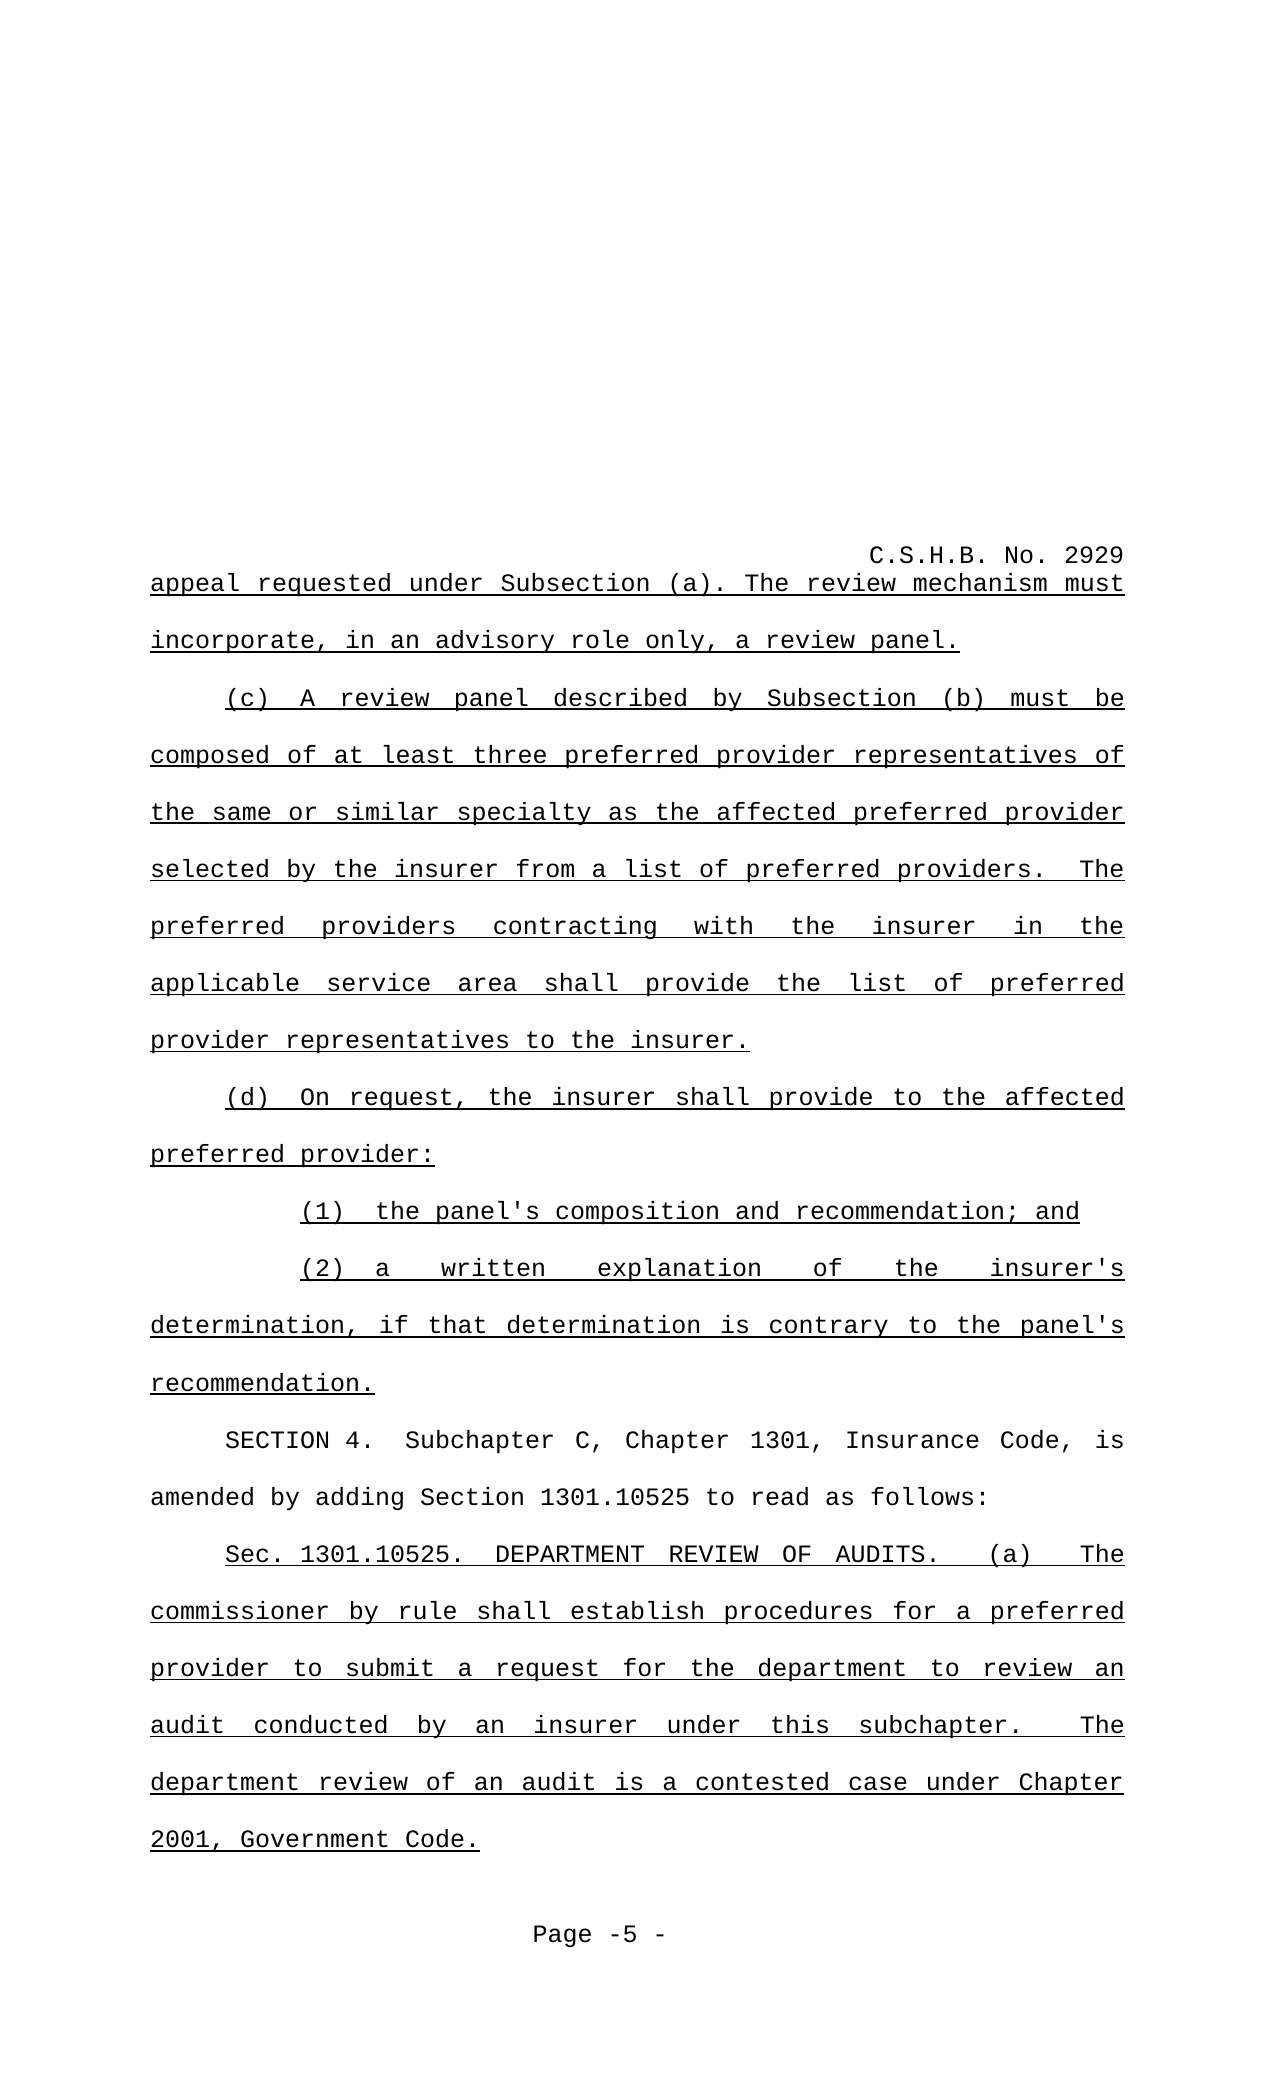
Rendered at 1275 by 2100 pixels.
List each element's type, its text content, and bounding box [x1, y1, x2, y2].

text (c) A review panel described by Subsection (b) must be composed of at least three preferred provider representatives of the same or similar specialty as the affected preferred provider selected by the insurer from a list of preferred providers. The preferred providers contracting with the insurer in the applicable service area shall provide the list of preferred provider representatives to the insurer. [150, 938, 1125, 994]
text (c) A review panel described by Subsection (b) must be composed of at least three preferred provider representatives of the same or similar specialty as the affected preferred provider selected by the insurer from a list of preferred providers. The preferred providers contracting with the insurer in the applicable service area shall provide the list of preferred provider representatives to the insurer. [150, 881, 1125, 937]
text (2) a written explanation of the insurer's determination, if that determination is contrary to the panel's recommendation. [150, 1256, 1125, 1336]
text (c) A review panel described by Subsection (b) must be composed of at least three preferred provider representatives of the same or similar specialty as the affected preferred provider selected by the insurer from a list of preferred providers. The preferred providers contracting with the insurer in the applicable service area shall provide the list of preferred provider representatives to the insurer. [150, 685, 1125, 765]
text Sec. 1301.10525. DEPARTMENT REVIEW OF AUDITS. (a) The commissioner by rule shall establish procedures for a preferred provider to submit a request for the department to review an audit conducted by an insurer under this subchapter. The department review of an audit is a contested case under Chapter 2001, Government Code. [150, 1680, 1125, 1736]
text Sec. 1301.10525. DEPARTMENT REVIEW OF AUDITS. (a) The commissioner by rule shall establish procedures for a preferred provider to submit a request for the department to review an audit conducted by an insurer under this subchapter. The department review of an audit is a contested case under Chapter 2001, Government Code. [150, 1541, 1125, 1622]
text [150, 571, 1125, 594]
text (c) A review panel described by Subsection (b) must be composed of at least three preferred provider representatives of the same or similar specialty as the affected preferred provider selected by the insurer from a list of preferred providers. The preferred providers contracting with the insurer in the applicable service area shall provide the list of preferred provider representatives to the insurer. [150, 767, 1125, 822]
text (c) A review panel described by Subsection (b) must be composed of at least three preferred provider representatives of the same or similar specialty as the affected preferred provider selected by the insurer from a list of preferred providers. The preferred providers contracting with the insurer in the applicable service area shall provide the list of preferred provider representatives to the insurer. [150, 824, 1125, 880]
text Sec. 1301.10525. DEPARTMENT REVIEW OF AUDITS. (a) The commissioner by rule shall establish procedures for a preferred provider to submit a request for the department to review an audit conducted by an insurer under this subchapter. The department review of an audit is a contested case under Chapter 2001, Government Code. [150, 1623, 1125, 1679]
text Sec. 1301.10525. DEPARTMENT REVIEW OF AUDITS. (a) The commissioner by rule shall establish procedures for a preferred provider to submit a request for the department to review an audit conducted by an insurer under this subchapter. The department review of an audit is a contested case under Chapter 2001, Government Code. [150, 1737, 1125, 1855]
text (1) the panel's composition and recommendation; and [150, 1199, 1125, 1227]
text (c) A review panel described by Subsection (b) must be composed of at least three preferred provider representatives of the same or similar specialty as the affected preferred provider selected by the insurer from a list of preferred providers. The preferred providers contracting with the insurer in the applicable service area shall provide the list of preferred provider representatives to the insurer. [150, 995, 1125, 1056]
text SECTION 4. Subchapter C, Chapter 1301, Insurance Code, is amended by adding Section 1301.10525 to read as follows: [150, 1427, 1125, 1513]
text (d) On request, the insurer shall provide to the affected preferred provider: [150, 1084, 1125, 1170]
text (2) a written explanation of the insurer's determination, if that determination is contrary to the panel's recommendation. [150, 1338, 1125, 1398]
